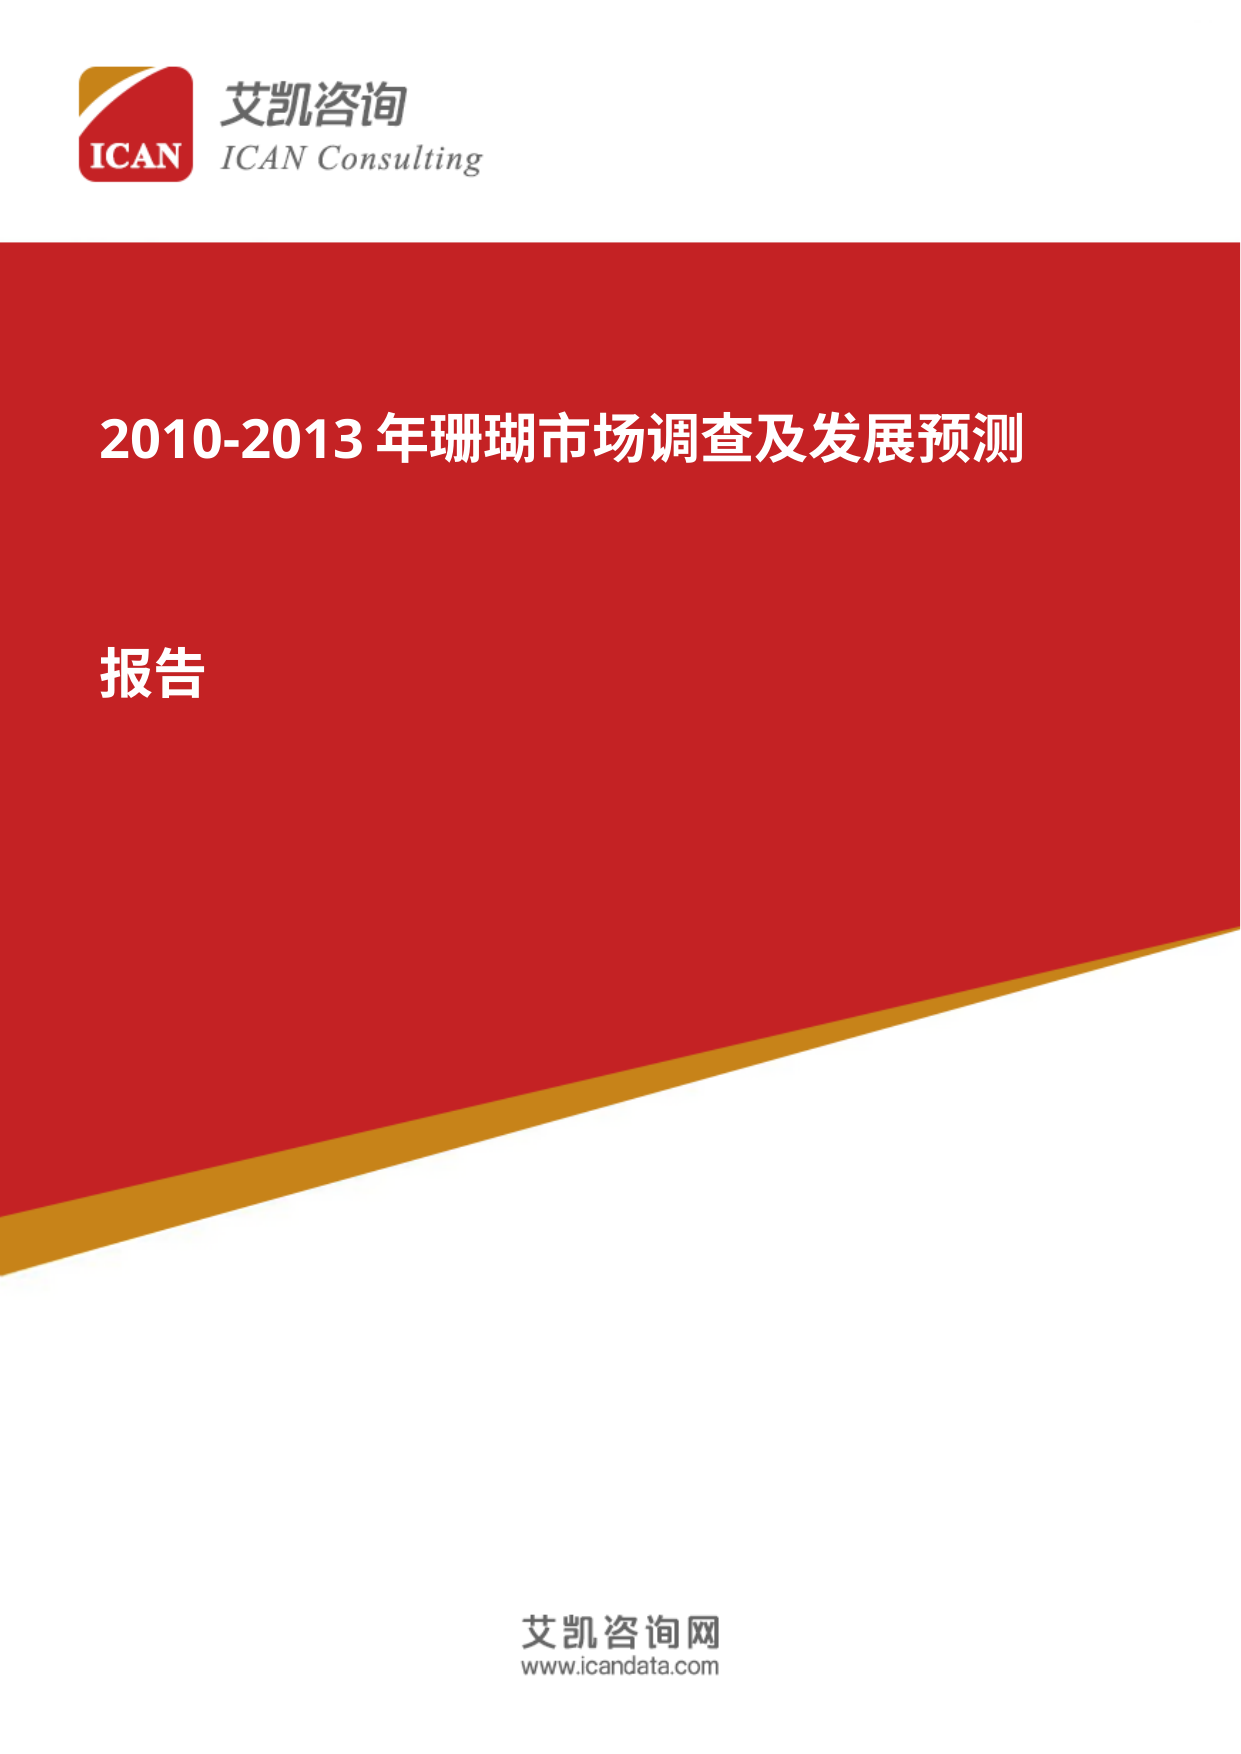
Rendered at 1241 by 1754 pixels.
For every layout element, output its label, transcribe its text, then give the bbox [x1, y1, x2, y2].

subtitle 2010-2013年珊瑚市场调查及发展预测报告 [99, 386, 1053, 718]
picture [0, 5, 1241, 1754]
